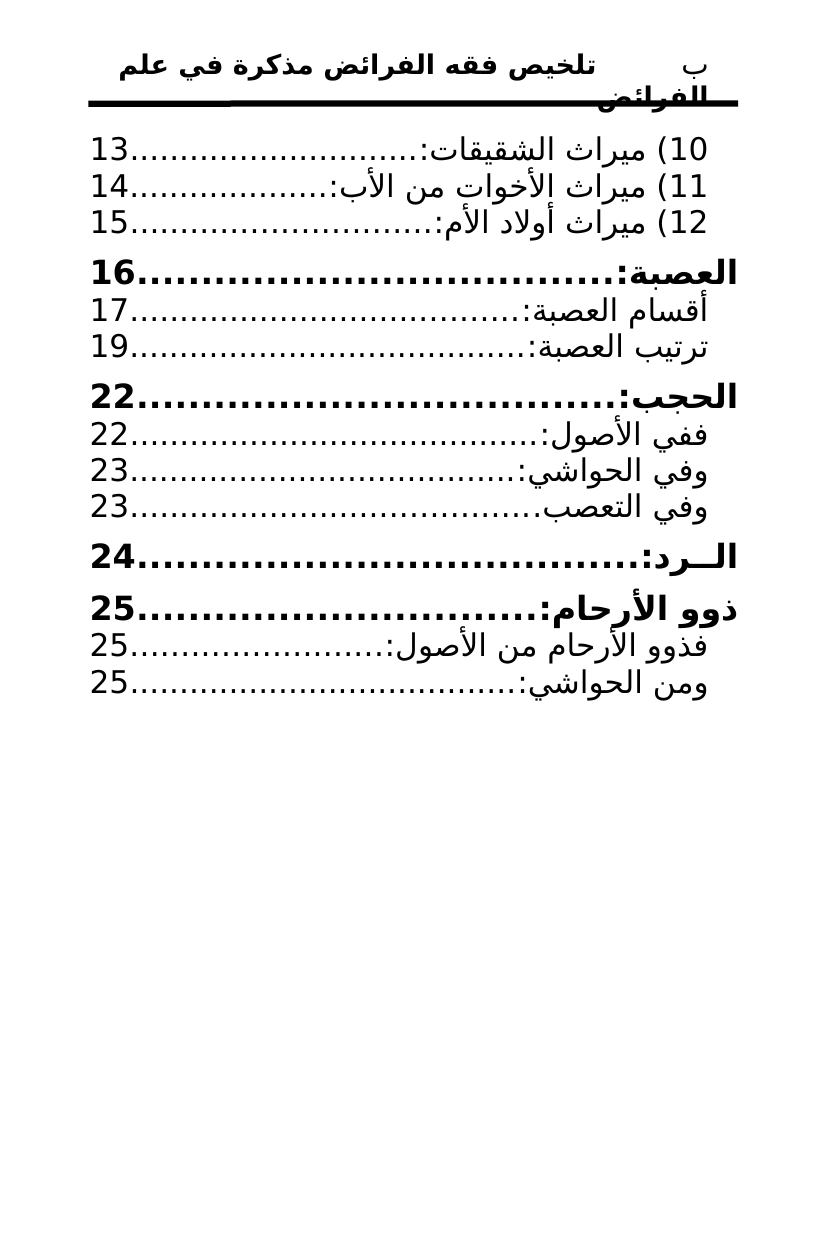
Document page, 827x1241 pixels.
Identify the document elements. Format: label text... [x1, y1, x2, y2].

text ومن الحواشي: 25 [89, 664, 708, 701]
text الحجب: 22 [89, 377, 738, 416]
text 11) ميراث الأخوات من الأب: 14 [89, 168, 708, 204]
text ذوو الأرحام: 25 [89, 589, 738, 628]
text العصبة: 16 [89, 253, 738, 292]
text فذوو الأرحام من الأصول: 25 [89, 628, 708, 664]
text ترتيب العصبة: 19 [89, 328, 708, 365]
text 10) ميراث الشقيقات: 13 [89, 132, 708, 168]
text وفي التعصب. 23 [89, 489, 708, 525]
text 12) ميراث أولاد الأم: 15 [89, 204, 708, 241]
text أقسام العصبة: 17 [89, 292, 708, 328]
text وفي الحواشي: 23 [89, 452, 708, 489]
text ففي الأصول: 22 [89, 416, 708, 452]
text الــرد: 24 [89, 538, 738, 576]
